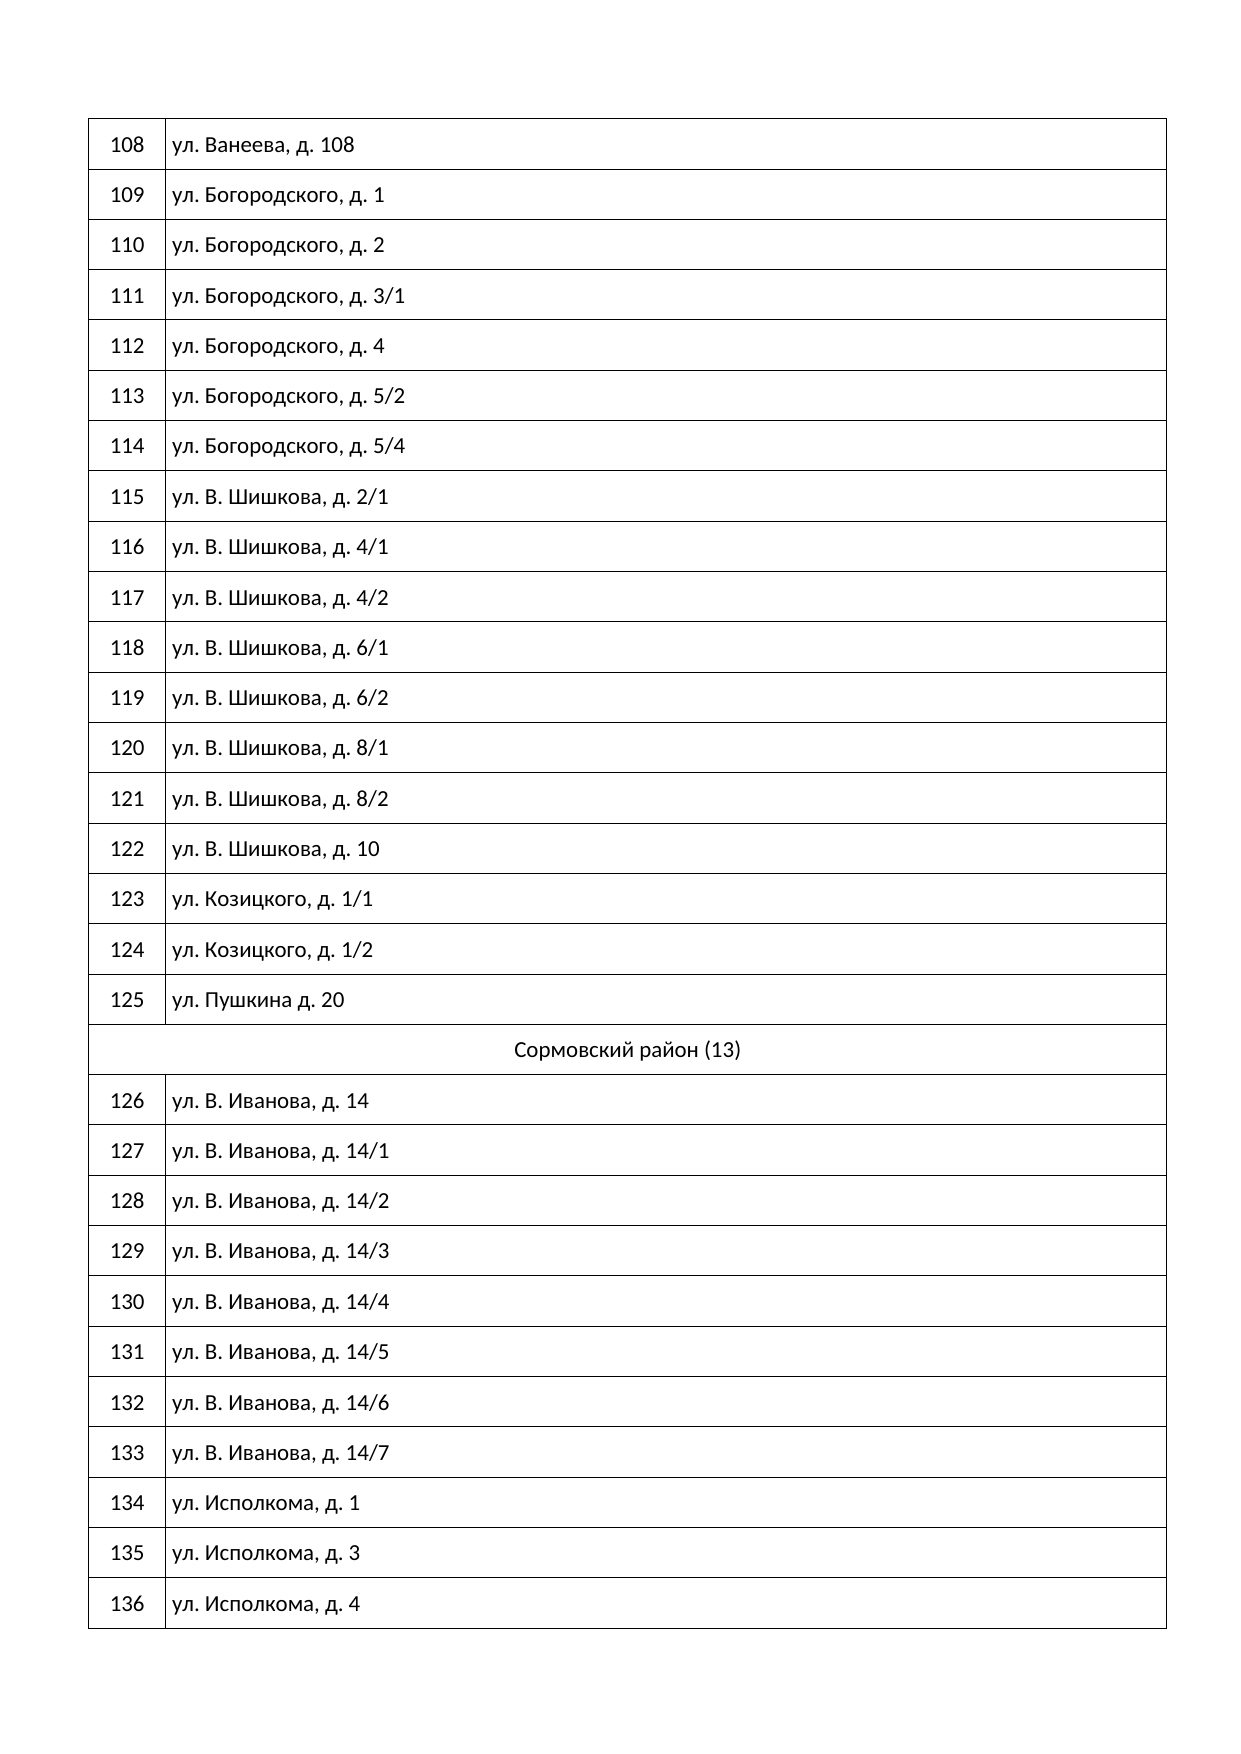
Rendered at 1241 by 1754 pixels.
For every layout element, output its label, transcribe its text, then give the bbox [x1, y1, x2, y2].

table_cell 117 [89, 572, 165, 621]
table_cell ул. В. Шишкова, д. 8/1 [166, 723, 1166, 772]
table_cell Сормовский район (13) [89, 1025, 1166, 1074]
table_cell ул. В. Иванова, д. 14/4 [166, 1276, 1166, 1326]
table_cell 136 [89, 1578, 165, 1627]
table_cell ул. Богородского, д. 3/1 [166, 270, 1166, 319]
table_cell 116 [89, 522, 165, 571]
table_cell ул. В. Иванова, д. 14/5 [166, 1327, 1166, 1376]
table_cell ул. Богородского, д. 2 [166, 220, 1166, 269]
table_cell 126 [89, 1075, 165, 1124]
table_cell ул. В. Шишкова, д. 4/2 [166, 572, 1166, 621]
table_cell ул. В. Шишкова, д. 6/2 [166, 673, 1166, 722]
table_cell 125 [89, 975, 165, 1024]
table_cell 127 [89, 1125, 165, 1175]
table_cell 109 [89, 170, 165, 219]
table_cell ул. В. Иванова, д. 14/2 [166, 1176, 1166, 1225]
table_cell ул. В. Иванова, д. 14/1 [166, 1125, 1166, 1175]
table_cell 108 [89, 119, 165, 168]
table_cell ул. В. Шишкова, д. 2/1 [166, 471, 1166, 521]
table_cell 128 [89, 1176, 165, 1225]
table_cell 113 [89, 371, 165, 420]
table_cell ул. Козицкого, д. 1/1 [166, 874, 1166, 923]
table_cell ул. В. Иванова, д. 14 [166, 1075, 1166, 1124]
table_cell 123 [89, 874, 165, 923]
table_cell 110 [89, 220, 165, 269]
table_cell ул. В. Шишкова, д. 6/1 [166, 622, 1166, 672]
table_cell 131 [89, 1327, 165, 1376]
table_cell ул. Пушкина д. 20 [166, 975, 1166, 1024]
table_cell 120 [89, 723, 165, 772]
table_cell ул. Исполкома, д. 3 [166, 1528, 1166, 1577]
table_cell ул. Исполкома, д. 1 [166, 1478, 1166, 1527]
table_cell 133 [89, 1427, 165, 1477]
table_cell ул. Богородского, д. 1 [166, 170, 1166, 219]
table_cell ул. Исполкома, д. 4 [166, 1578, 1166, 1627]
table_cell ул. Козицкого, д. 1/2 [166, 924, 1166, 973]
table_cell 134 [89, 1478, 165, 1527]
table_cell ул. Богородского, д. 5/4 [166, 421, 1166, 470]
table_cell ул. Богородского, д. 4 [166, 320, 1166, 370]
table_cell 130 [89, 1276, 165, 1326]
table_cell ул. Ванеева, д. 108 [166, 119, 1166, 168]
table_cell 135 [89, 1528, 165, 1577]
table_cell 111 [89, 270, 165, 319]
table_cell ул. В. Шишкова, д. 10 [166, 824, 1166, 873]
table_cell ул. В. Иванова, д. 14/7 [166, 1427, 1166, 1477]
table_cell 118 [89, 622, 165, 672]
table_cell 115 [89, 471, 165, 521]
table_cell 132 [89, 1377, 165, 1426]
table_cell ул. В. Иванова, д. 14/3 [166, 1226, 1166, 1275]
table_cell ул. Богородского, д. 5/2 [166, 371, 1166, 420]
table_cell ул. В. Иванова, д. 14/6 [166, 1377, 1166, 1426]
table_cell 121 [89, 773, 165, 822]
table_cell ул. В. Шишкова, д. 4/1 [166, 522, 1166, 571]
table_cell 129 [89, 1226, 165, 1275]
table_cell 122 [89, 824, 165, 873]
table_cell 119 [89, 673, 165, 722]
table_cell 114 [89, 421, 165, 470]
table_cell 112 [89, 320, 165, 370]
table_cell ул. В. Шишкова, д. 8/2 [166, 773, 1166, 822]
table_cell 124 [89, 924, 165, 973]
